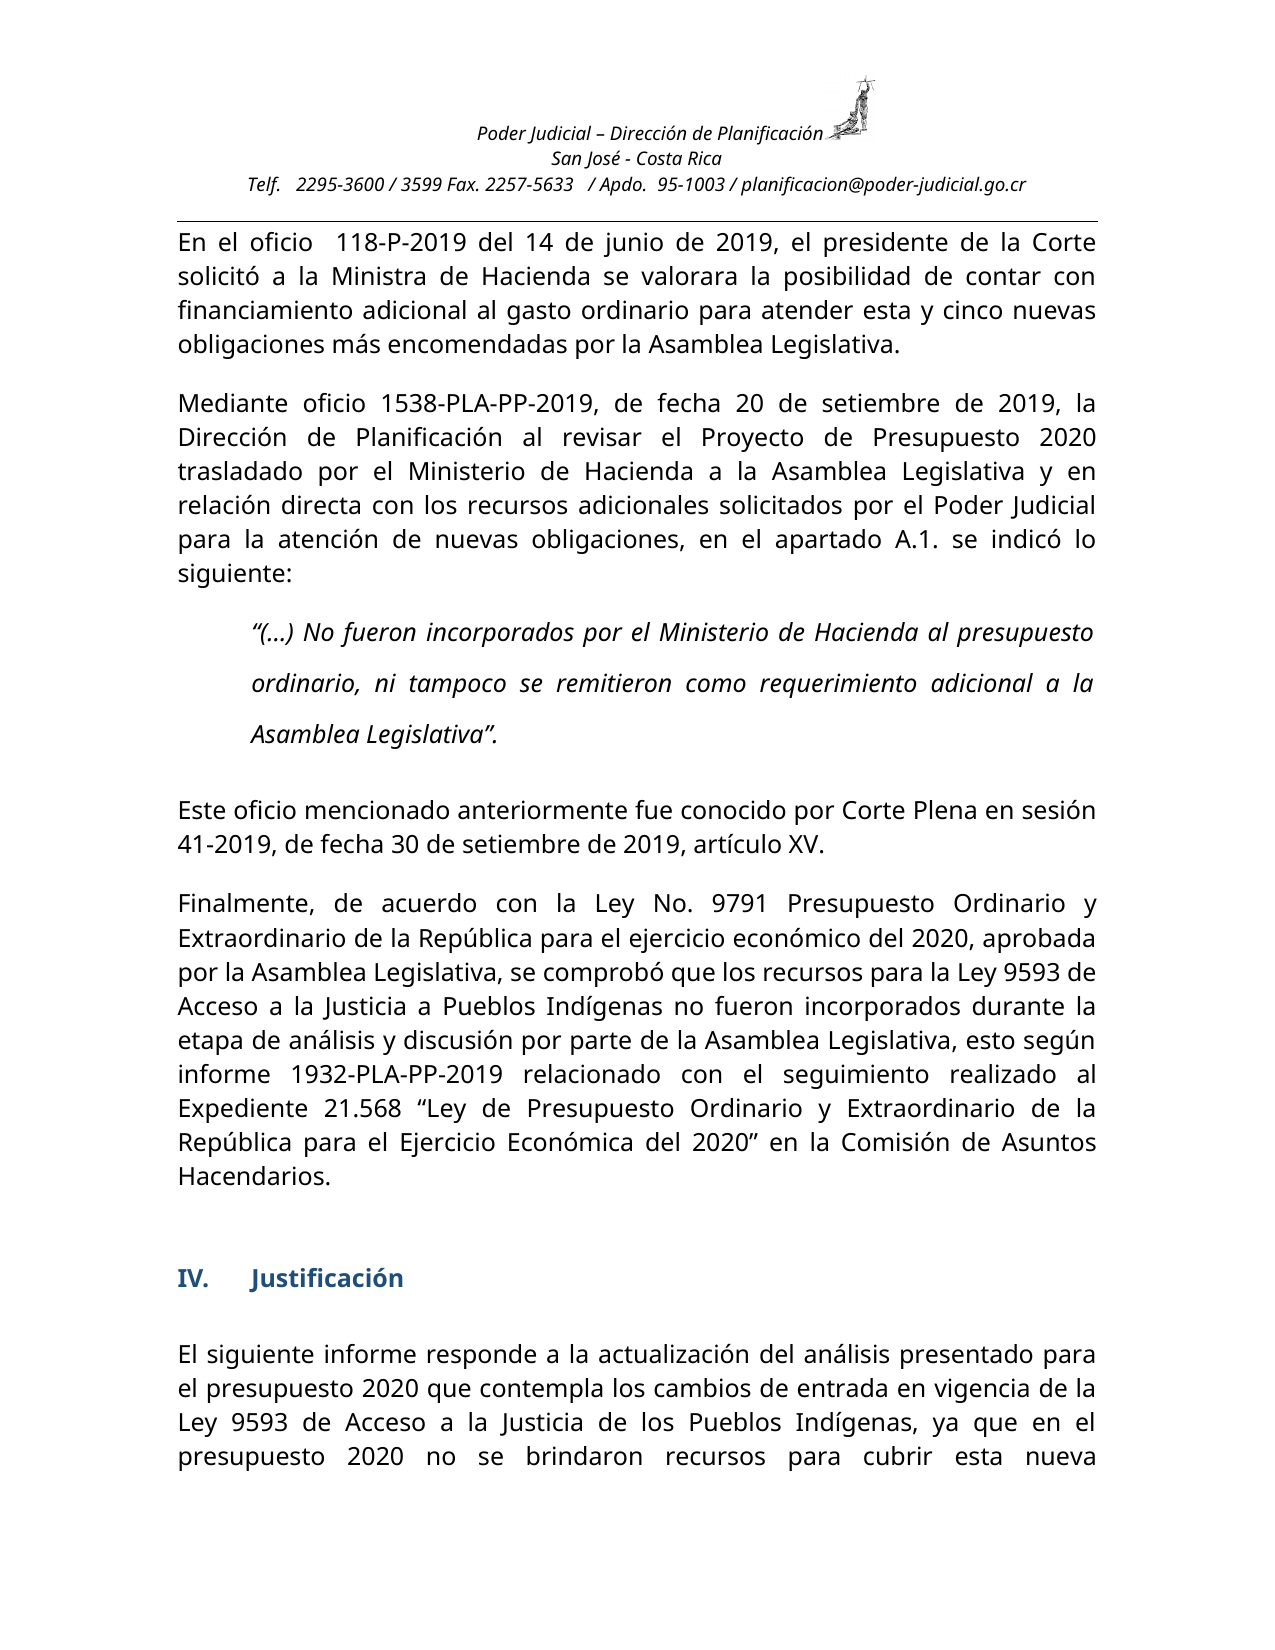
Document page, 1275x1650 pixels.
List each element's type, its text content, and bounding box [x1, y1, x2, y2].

text En el oficio 118-P-2019 del 14 de junio de 2019, el presidente de la Corte solicitó a la Ministra de Hacienda se valorara la posibilidad de contar con financiamiento adicional al gasto ordinario para atender esta y cinco nuevas obligaciones más encomendadas por la Asamblea Legislativa. [177, 224, 1098, 361]
subtitle Justificación [177, 1261, 1098, 1295]
text Finalmente, de acuerdo con la Ley No. 9791 Presupuesto Ordinario y Extraordinario de la República para el ejercicio económico del 2020, aprobada por la Asamblea Legislativa, se comprobó que los recursos para la Ley 9593 de Acceso a la Justicia a Pueblos Indígenas no fueron incorporados durante la etapa de análisis y discusión por parte de la Asamblea Legislativa, esto según informe 1932-PLA-PP-2019 relacionado con el seguimiento realizado al Expediente 21.568 “Ley de Presupuesto Ordinario y Extraordinario de la República para el Ejercicio Económica del 2020” en la Comisión de Asuntos Hacendarios. [177, 886, 1098, 1193]
text Este oficio mencionado anteriormente fue conocido por Corte Plena en sesión 41-2019, de fecha 30 de setiembre de 2019, artículo XV. [177, 793, 1098, 861]
picture [823, 73, 877, 141]
text “(…) No fueron incorporados por el Ministerio de Hacienda al presupuesto ordinario, ni tampoco se remitieron como requerimiento adicional a la Asamblea Legislativa”. [251, 615, 1098, 751]
text Mediante oficio 1538-PLA-PP-2019, de fecha 20 de setiembre de 2019, la Dirección de Planificación al revisar el Proyecto de Presupuesto 2020 trasladado por el Ministerio de Hacienda a la Asamblea Legislativa y en relación directa con los recursos adicionales solicitados por el Poder Judicial para la atención de nuevas obligaciones, en el apartado A.1. se indicó lo siguiente: [177, 386, 1098, 590]
